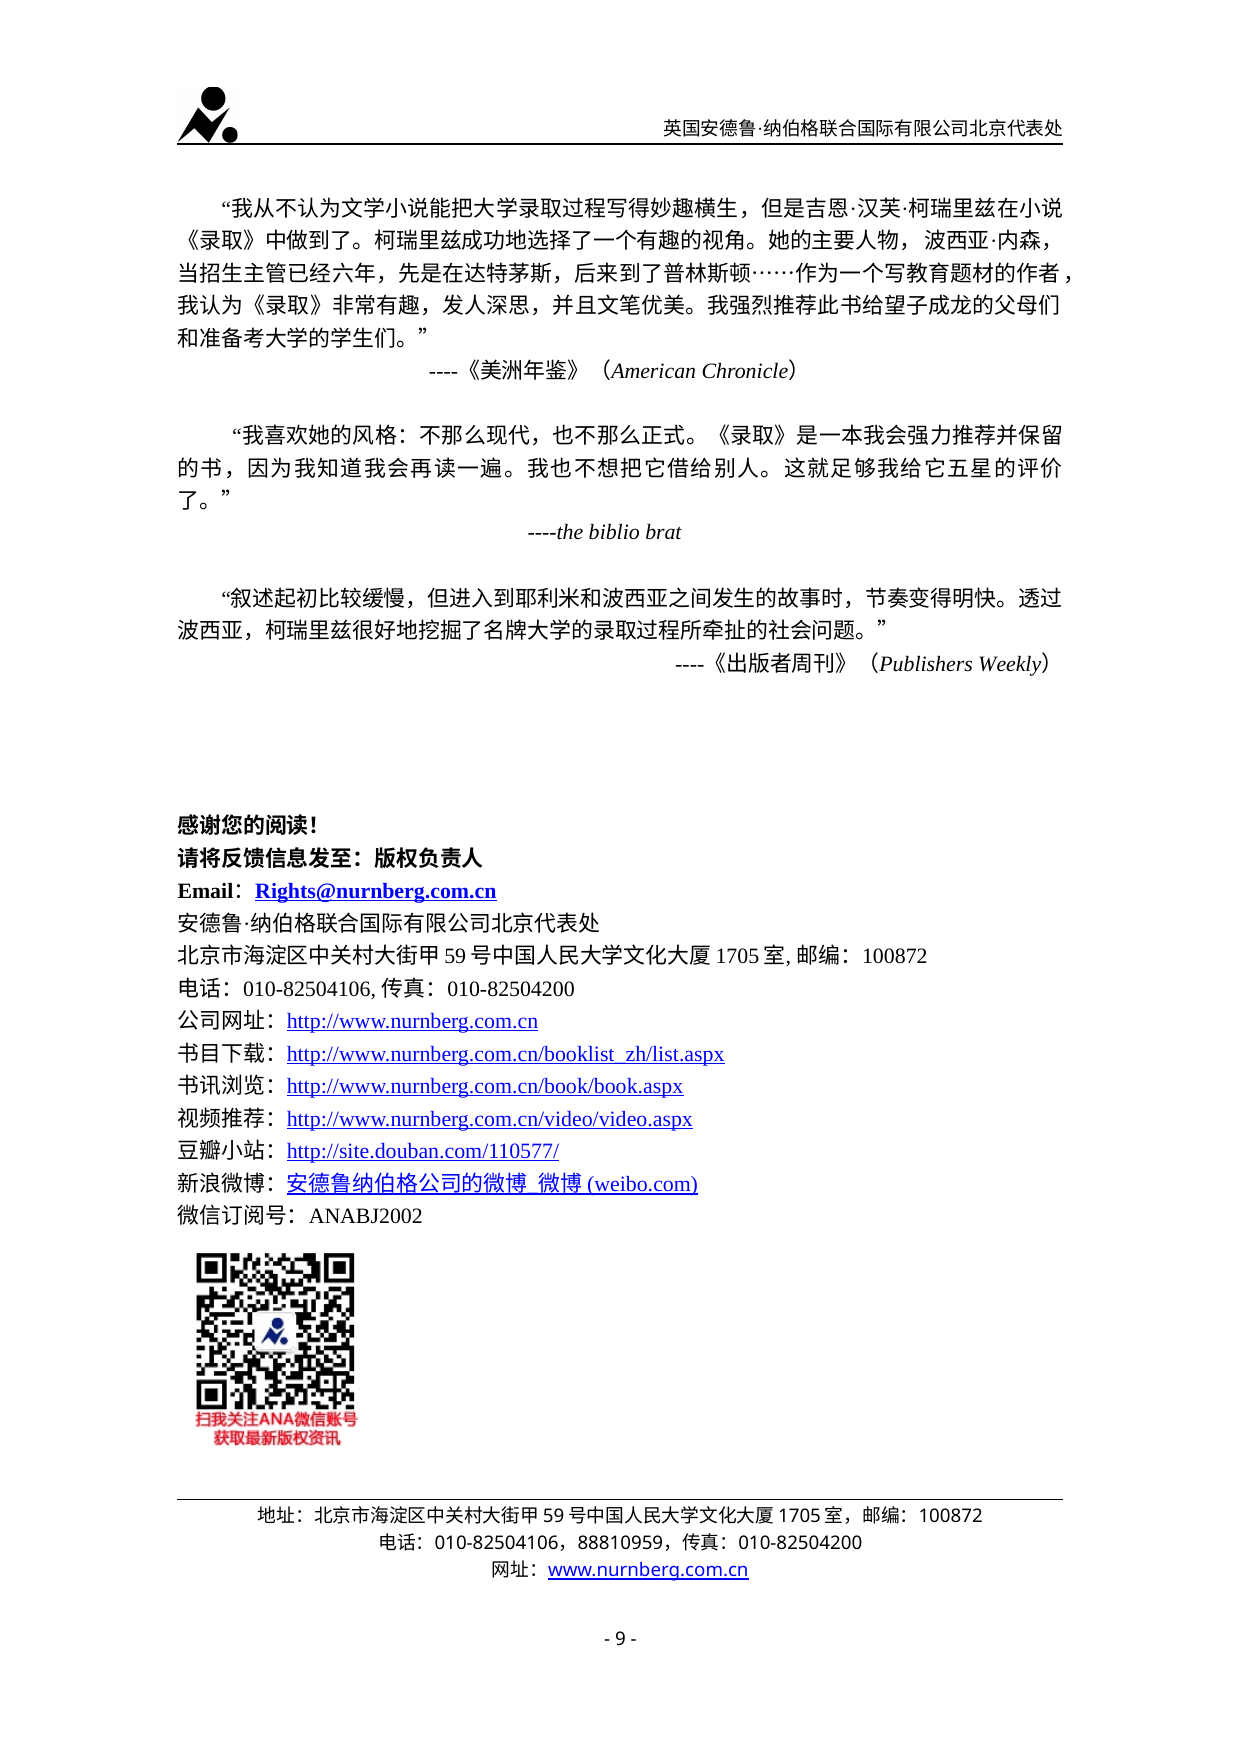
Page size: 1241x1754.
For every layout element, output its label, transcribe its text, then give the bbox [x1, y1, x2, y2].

picture [177, 87, 238, 143]
text 北京市海淀区中关村大街甲59号中国人民大学文化大厦1705室, 邮编：100872 [177, 938, 1063, 970]
text Email：Rights@nurnberg.com.cn [177, 873, 1063, 905]
text “我喜欢她的风格：不那么现代，也不那么正式。《录取》是一本我会强力推荐并保留的书，因为我知道我会再读一遍。我也不想把它借给别人。这就足够我给它五星的评价了。” [177, 418, 1063, 515]
text “叙述起初比较缓慢，但进入到耶利米和波西亚之间发生的故事时，节奏变得明快。透过波西亚，柯瑞里兹很好地挖掘了名牌大学的录取过程所牵扯的社会问题。” [177, 580, 1063, 645]
text 公司网址：http://www.nurnberg.com.cn [177, 1003, 1063, 1035]
picture [177, 1237, 374, 1451]
text 书讯浏览：http://www.nurnberg.com.cn/book/book.aspx [177, 1068, 1063, 1100]
text ----《美洲年鉴》（American Chronicle） [177, 353, 1063, 385]
text 安德鲁·纳伯格联合国际有限公司北京代表处 [177, 905, 1063, 938]
text 电话：010-82504106, 传真：010-82504200 [177, 970, 1063, 1003]
text 豆瓣小站：http://site.douban.com/110577/ [177, 1133, 1063, 1165]
text 请将反馈信息发至：版权负责人 [177, 840, 1063, 873]
text 新浪微博：安德鲁纳伯格公司的微博_微博 (weibo.com) [177, 1165, 1063, 1198]
text ----《出版者周刊》（Publishers Weekly） [177, 645, 1063, 678]
text 微信订阅号：ANABJ2002 [177, 1198, 1063, 1230]
text ----the biblio brat [177, 515, 1063, 548]
text 视频推荐：http://www.nurnberg.com.cn/video/video.aspx [177, 1100, 1063, 1133]
text 书目下载：http://www.nurnberg.com.cn/booklist_zh/list.aspx [177, 1035, 1063, 1068]
text 感谢您的阅读！ [177, 808, 1063, 840]
text “我从不认为文学小说能把大学录取过程写得妙趣横生，但是吉恩·汉芙·柯瑞里兹在小说《录取》中做到了。柯瑞里兹成功地选择了一个有趣的视角。她的主要人物，波西亚·内森，当招生主管已经六年，先是在达特茅斯，后来到了普林斯顿……作为一个写教育题材的作者，我认为《录取》非常有趣，发人深思，并且文笔优美。我强烈推荐此书给望子成龙的父母们和准备考大学的学生们。” [177, 190, 1063, 353]
